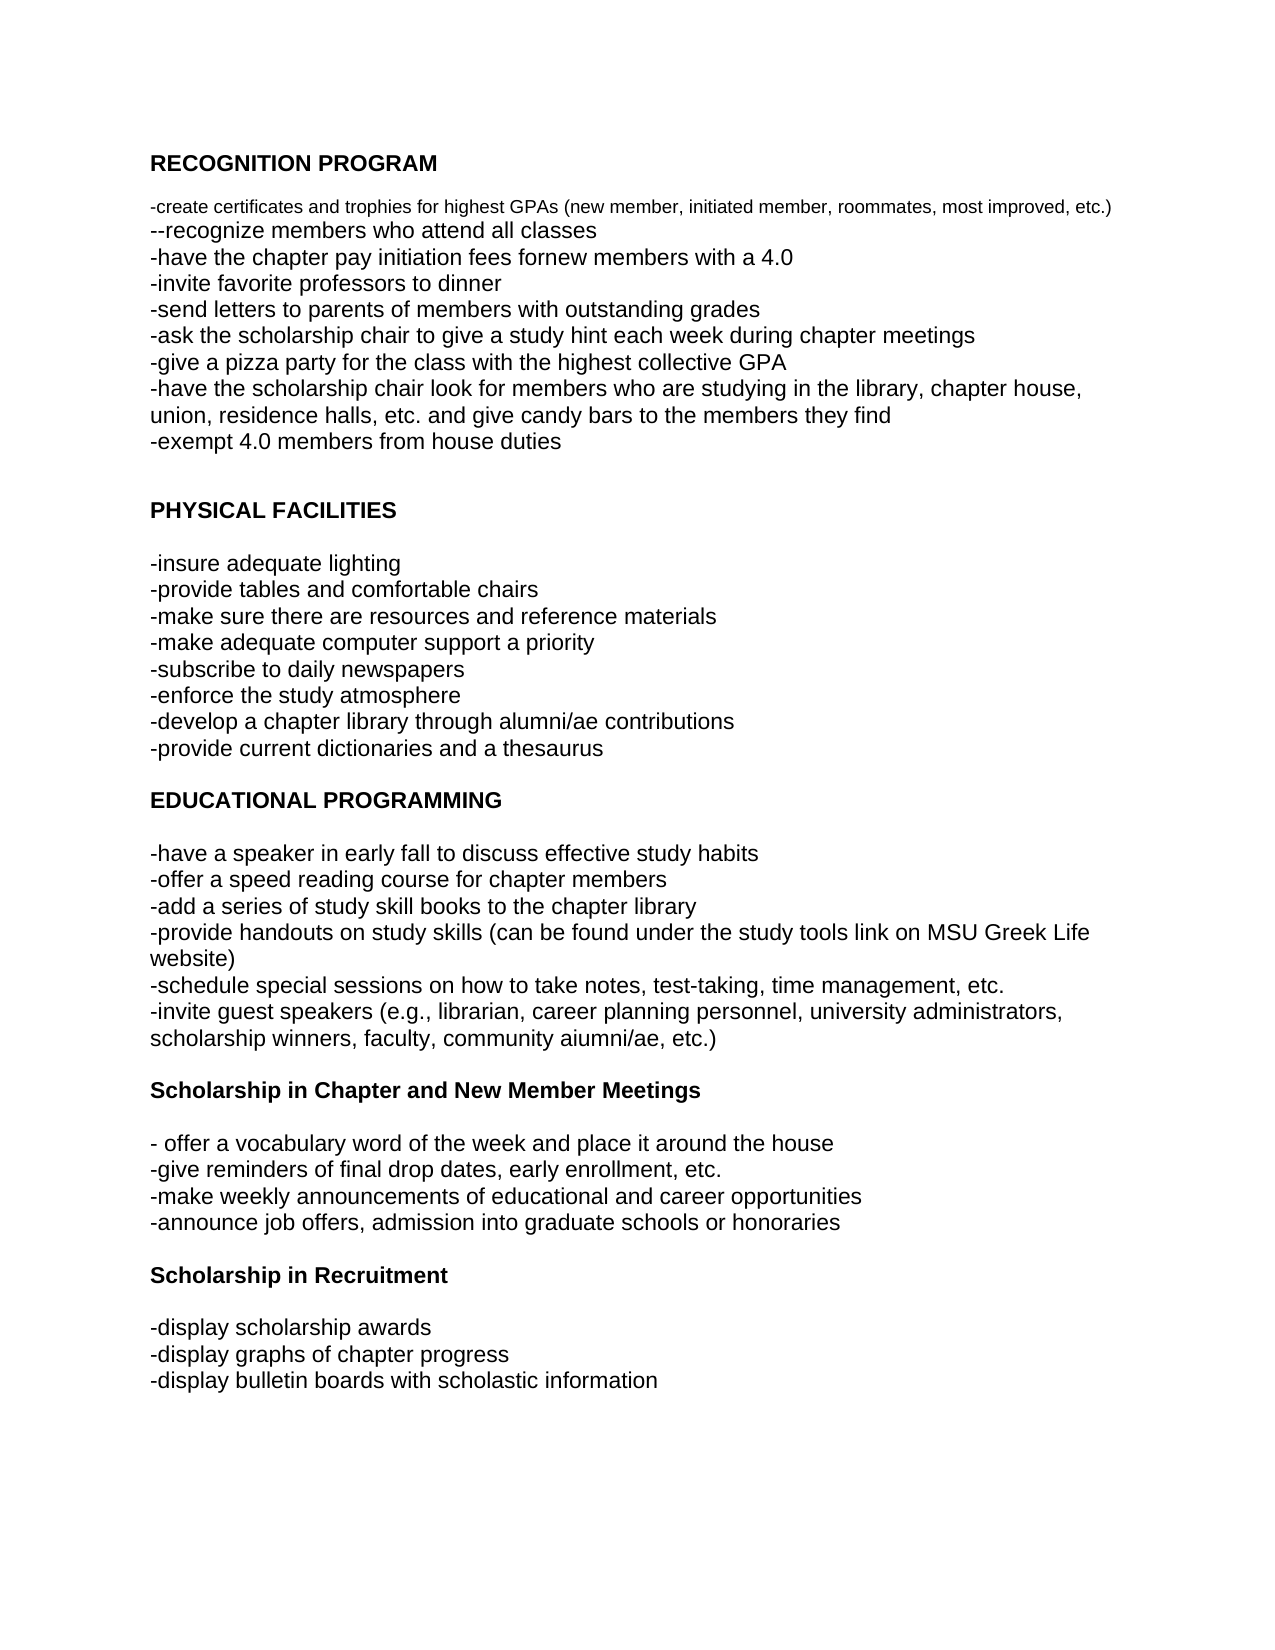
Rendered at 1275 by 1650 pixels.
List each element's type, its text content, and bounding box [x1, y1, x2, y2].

text Scholarship in Chapter and New Member Meetings [150, 1077, 1125, 1103]
text -provide tables and comfortable chairs [150, 576, 1125, 603]
text -have a speaker in early fall to discuss effective study habits [150, 840, 1125, 866]
text Scholarship in Recruitment [150, 1262, 1125, 1288]
text -announce job offers, admission into graduate schools or honoraries [150, 1209, 1125, 1235]
text -provide current dictionaries and a thesaurus [150, 734, 1125, 761]
text -develop a chapter library through alumni/ae contributions [150, 708, 1125, 734]
text -enforce the study atmosphere [150, 682, 1125, 708]
text -have the chapter pay initiation fees fornew members with a 4.0 [150, 243, 1125, 270]
text -have the scholarship chair look for members who are studying in the library, chapter house, union, residence halls, etc. and give candy bars to the members they find [150, 375, 1125, 428]
text -exempt 4.0 members from house duties [150, 428, 1125, 454]
text -display scholarship awards [150, 1314, 1125, 1341]
text -make sure there are resources and reference materials [150, 603, 1125, 629]
text -display bulletin boards with scholastic information [150, 1367, 1125, 1393]
text -offer a speed reading course for chapter members [150, 866, 1125, 893]
text -invite favorite professors to dinner [150, 270, 1125, 296]
text PHYSICAL FACILITIES [150, 497, 1125, 524]
text -provide handouts on study skills (can be found under the study tools link on MSU Greek Life website) [150, 919, 1125, 972]
text -give reminders of final drop dates, early enrollment, etc. [150, 1156, 1125, 1183]
text --recognize members who attend all classes [150, 217, 1125, 243]
text -display graphs of chapter progress [150, 1341, 1125, 1367]
text - offer a vocabulary word of the week and place it around the house [150, 1130, 1125, 1156]
text EDUCATIONAL PROGRAMMING [150, 787, 1125, 814]
text -ask the scholarship chair to give a study hint each week during chapter meetings [150, 322, 1125, 349]
text -subscribe to daily newspapers [150, 656, 1125, 682]
text -send letters to parents of members with outstanding grades [150, 296, 1125, 322]
text -make weekly announcements of educational and career opportunities [150, 1183, 1125, 1209]
text -schedule special sessions on how to take notes, test-taking, time management, etc. [150, 972, 1125, 998]
text -add a series of study skill books to the chapter library [150, 893, 1125, 919]
text -invite guest speakers (e.g., librarian, career planning personnel, university administrators, scholarship winners, faculty, community aiumni/ae, etc.) [150, 998, 1125, 1051]
text RECOGNITION PROGRAM [150, 150, 1125, 176]
text -insure adequate lighting [150, 550, 1125, 576]
text -create certificates and trophies for highest GPAs (new member, initiated member, roommates, most improved, etc.) [150, 196, 1125, 217]
text -give a pizza party for the class with the highest collective GPA [150, 349, 1125, 375]
text -make adequate computer support a priority [150, 629, 1125, 656]
